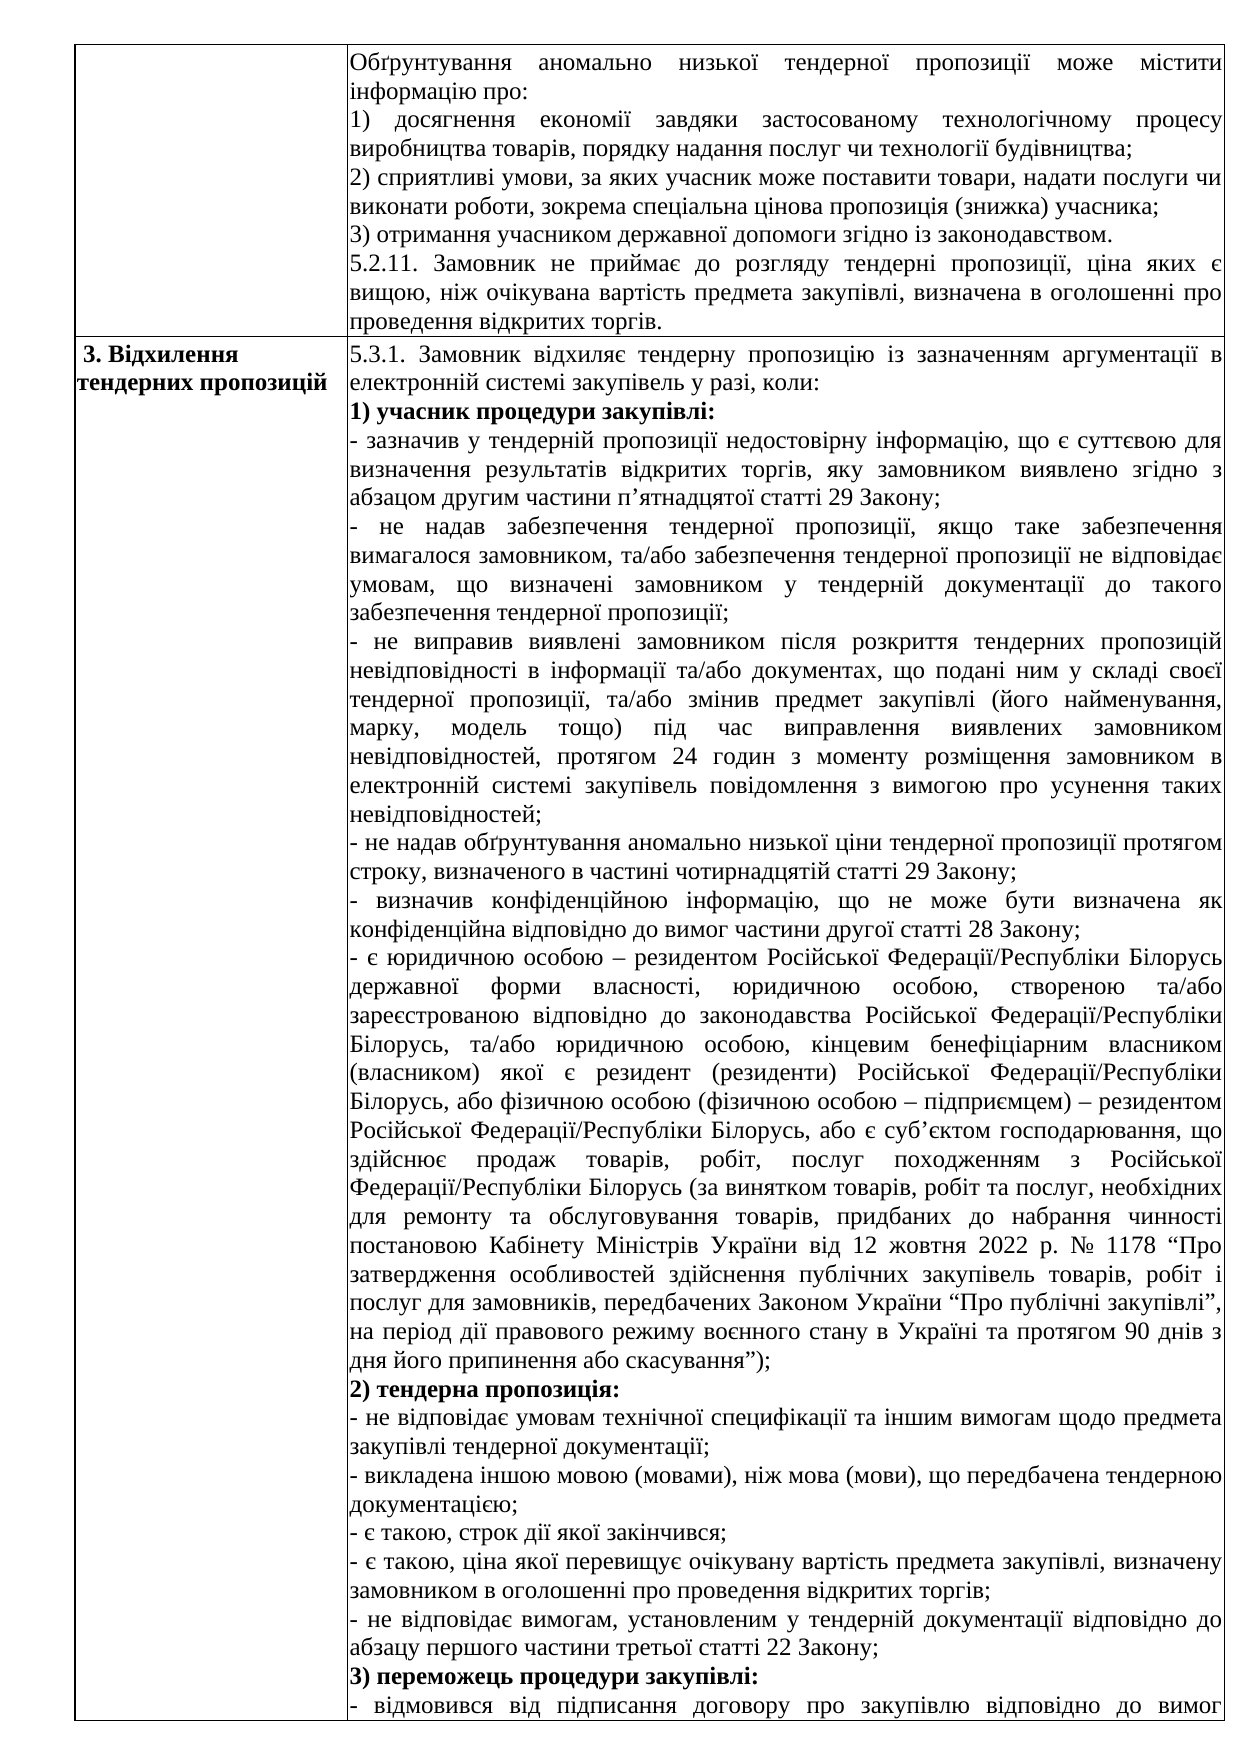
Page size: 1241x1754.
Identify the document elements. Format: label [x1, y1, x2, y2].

table_cell [76, 337, 347, 1720]
table_cell [348, 45, 1224, 336]
table_cell [76, 45, 347, 336]
table_cell [348, 337, 1224, 1720]
